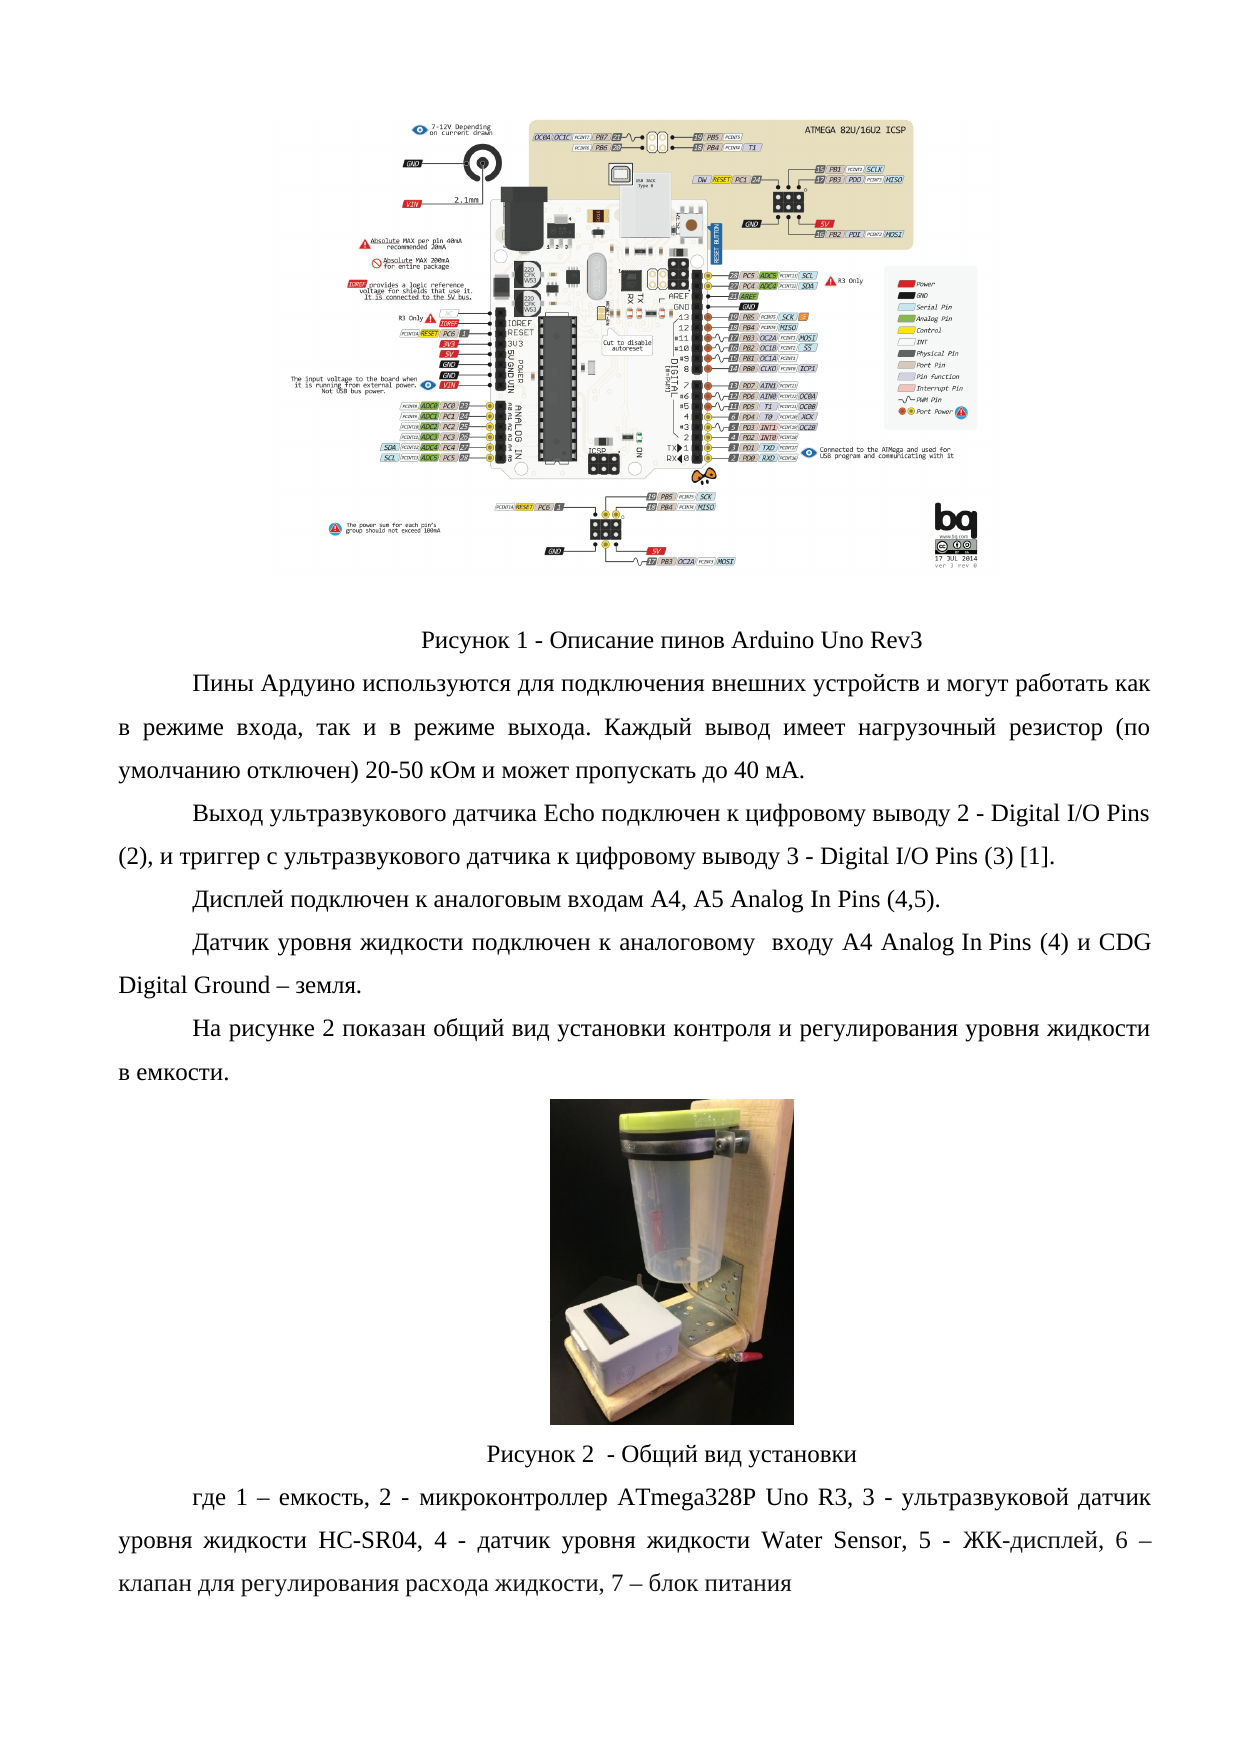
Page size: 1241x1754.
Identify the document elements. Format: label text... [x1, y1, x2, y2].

text Пины Ардуино используются для подключения внешних устройств и могут работать как в режиме входа, так и в режиме выхода. Каждый вывод имеет нагрузочный резистор (по умолчанию отключен) 20-50 кОм и может пропускать до 40 мА. [118, 668, 1152, 783]
text где 1 – емкость, 2 - микроконтроллер ATmega328P Uno R3, 3 - ультразвуковой датчик уровня жидкости HC-SR04, 4 - датчик уровня жидкости Water Sensor, 5 - ЖК-дисплей, 6 – клапан для регулирования расхода жидкости, 7 – блок питания [118, 1482, 1152, 1597]
text Рисунок 2 - Общий вид установки [118, 1439, 1152, 1468]
text Датчик уровня жидкости подключен к аналоговому входу А4 Analog In Pins (4) и CDG Digital Ground – земля. [118, 927, 1152, 999]
text Выход ультразвукового датчика Echo подключен к цифровому выводу 2 - Digital I/O Pins (2), и триггер с ультразвукового датчика к цифровому выводу 3 - Digital I/O Pins (3) [1]. [118, 798, 1152, 870]
picture [550, 1099, 794, 1425]
text Дисплей подключен к аналоговым входам А4, А5 Analog In Pins (4,5). [118, 884, 1152, 913]
text На рисунке 2 показан общий вид установки контроля и регулирования уровня жидкости в емкости. [118, 1013, 1152, 1085]
picture [270, 118, 1000, 581]
text Рисунок 1 - Описание пинов Arduino Uno Rev3 [118, 625, 1152, 654]
